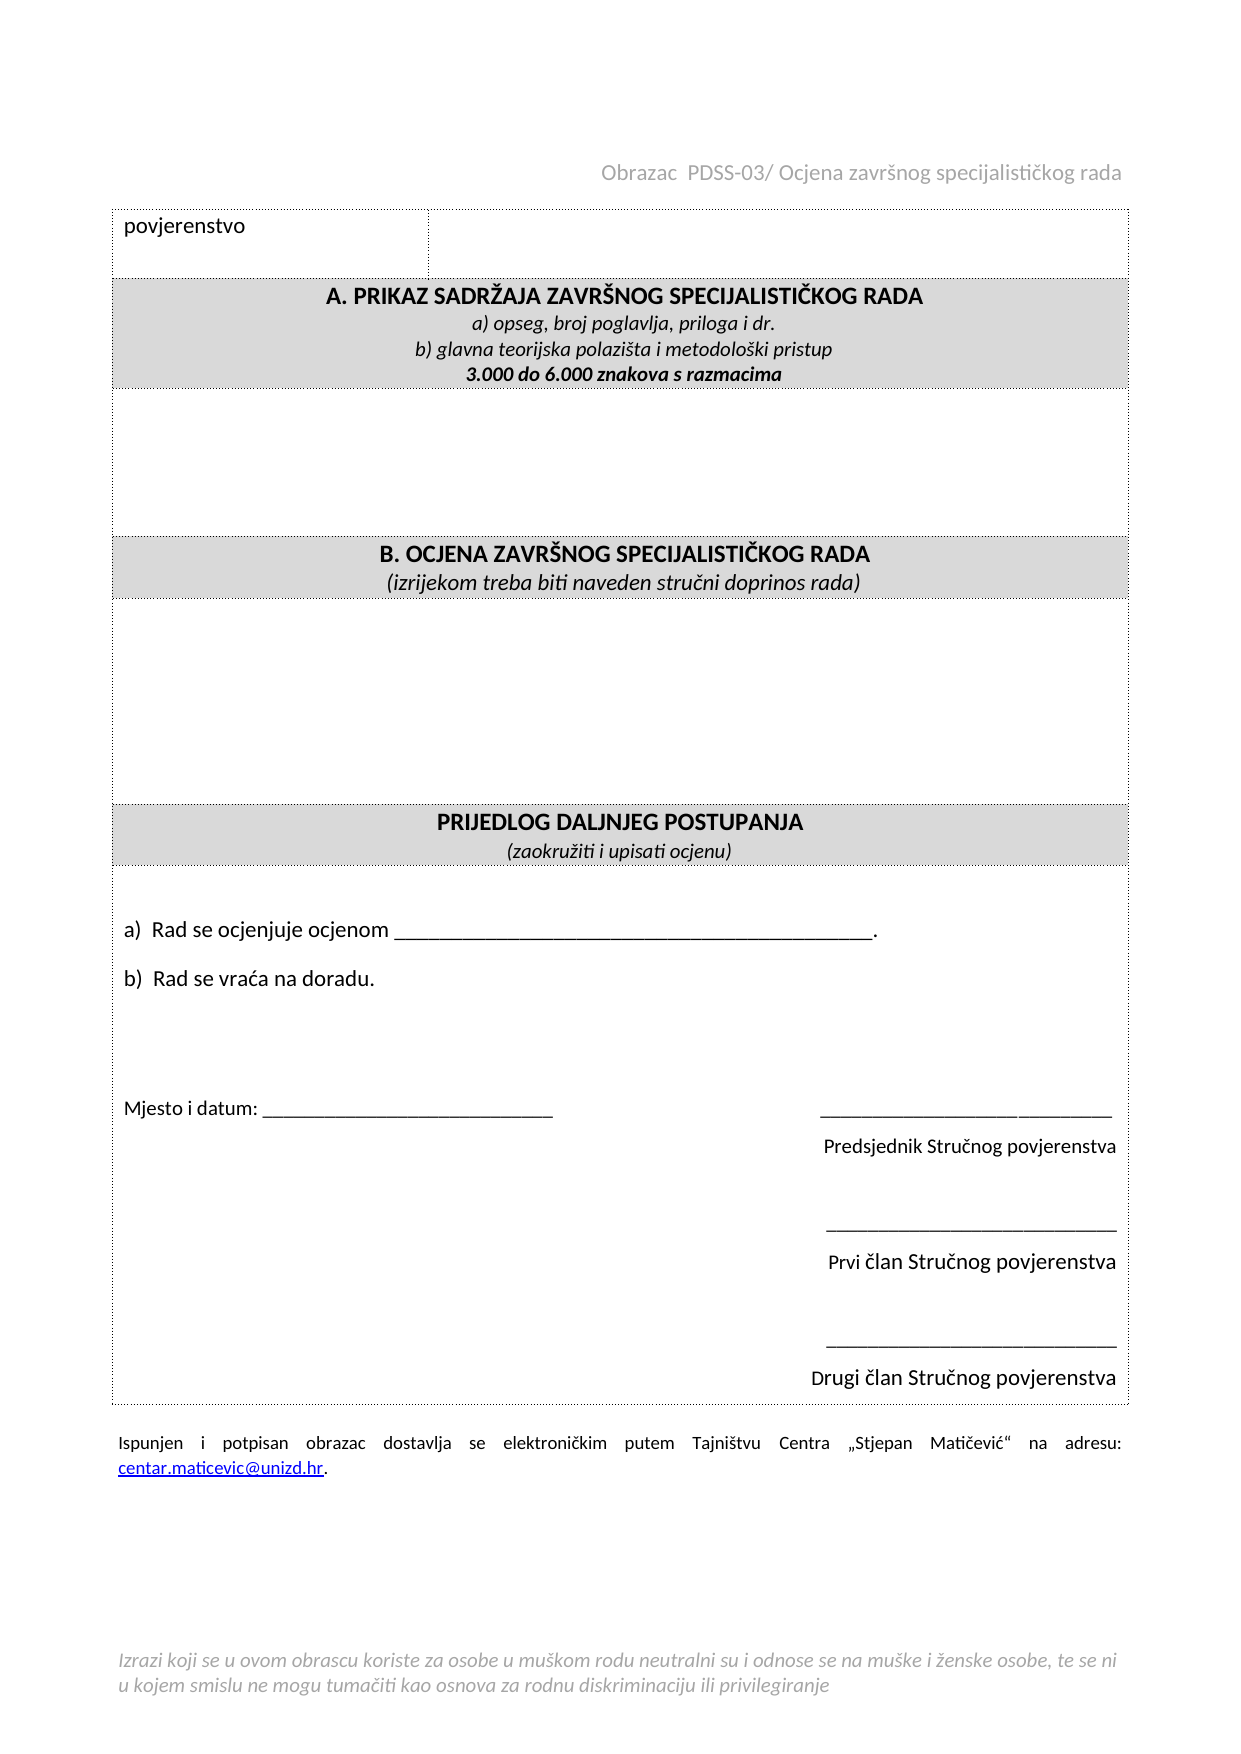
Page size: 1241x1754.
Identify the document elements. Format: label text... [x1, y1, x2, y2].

table_cell [112, 388, 1128, 536]
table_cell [112, 209, 428, 278]
text Ispunjen i potpisan obrazac dostavlja se elektroničkim putem Tajništvu Centra „Stjepan Matičević“ na adresu: centar.maticevic@unizd.hr. [118, 1431, 1122, 1479]
table_cell B. OCJENA ZAVRŠNOG SPECIJALISTIČKOG RADA (izrijekom treba biti naveden stručni doprinos rada) [112, 536, 1128, 598]
table_cell [112, 598, 1128, 804]
table_cell A. PRIKAZ SADRŽAJA ZAVRŠNOG SPECIJALISTIČKOG RADA a) opseg, broj poglavlja, priloga i dr. b) glavna teorijska polazišta i metodološki pristup 3.000 do 6.000 znakova s razmacima [112, 278, 1128, 388]
table_cell a) Rad se ocjenjuje ocjenom __________________________________________. b) Rad se vraća na doradu. Mjesto i datum: ____________________________ ____________________________ Predsjednik Stručnog povjerenstva ____________________________ Prvi član Stručnog povjerenstva ____________________________ Drugi član Stručnog povjerenstva [112, 865, 1128, 1404]
table_cell [428, 209, 1128, 278]
table_cell PRIJEDLOG DALJNJEG POSTUPANJA (zaokružiti i upisati ocjenu) [112, 804, 1128, 865]
